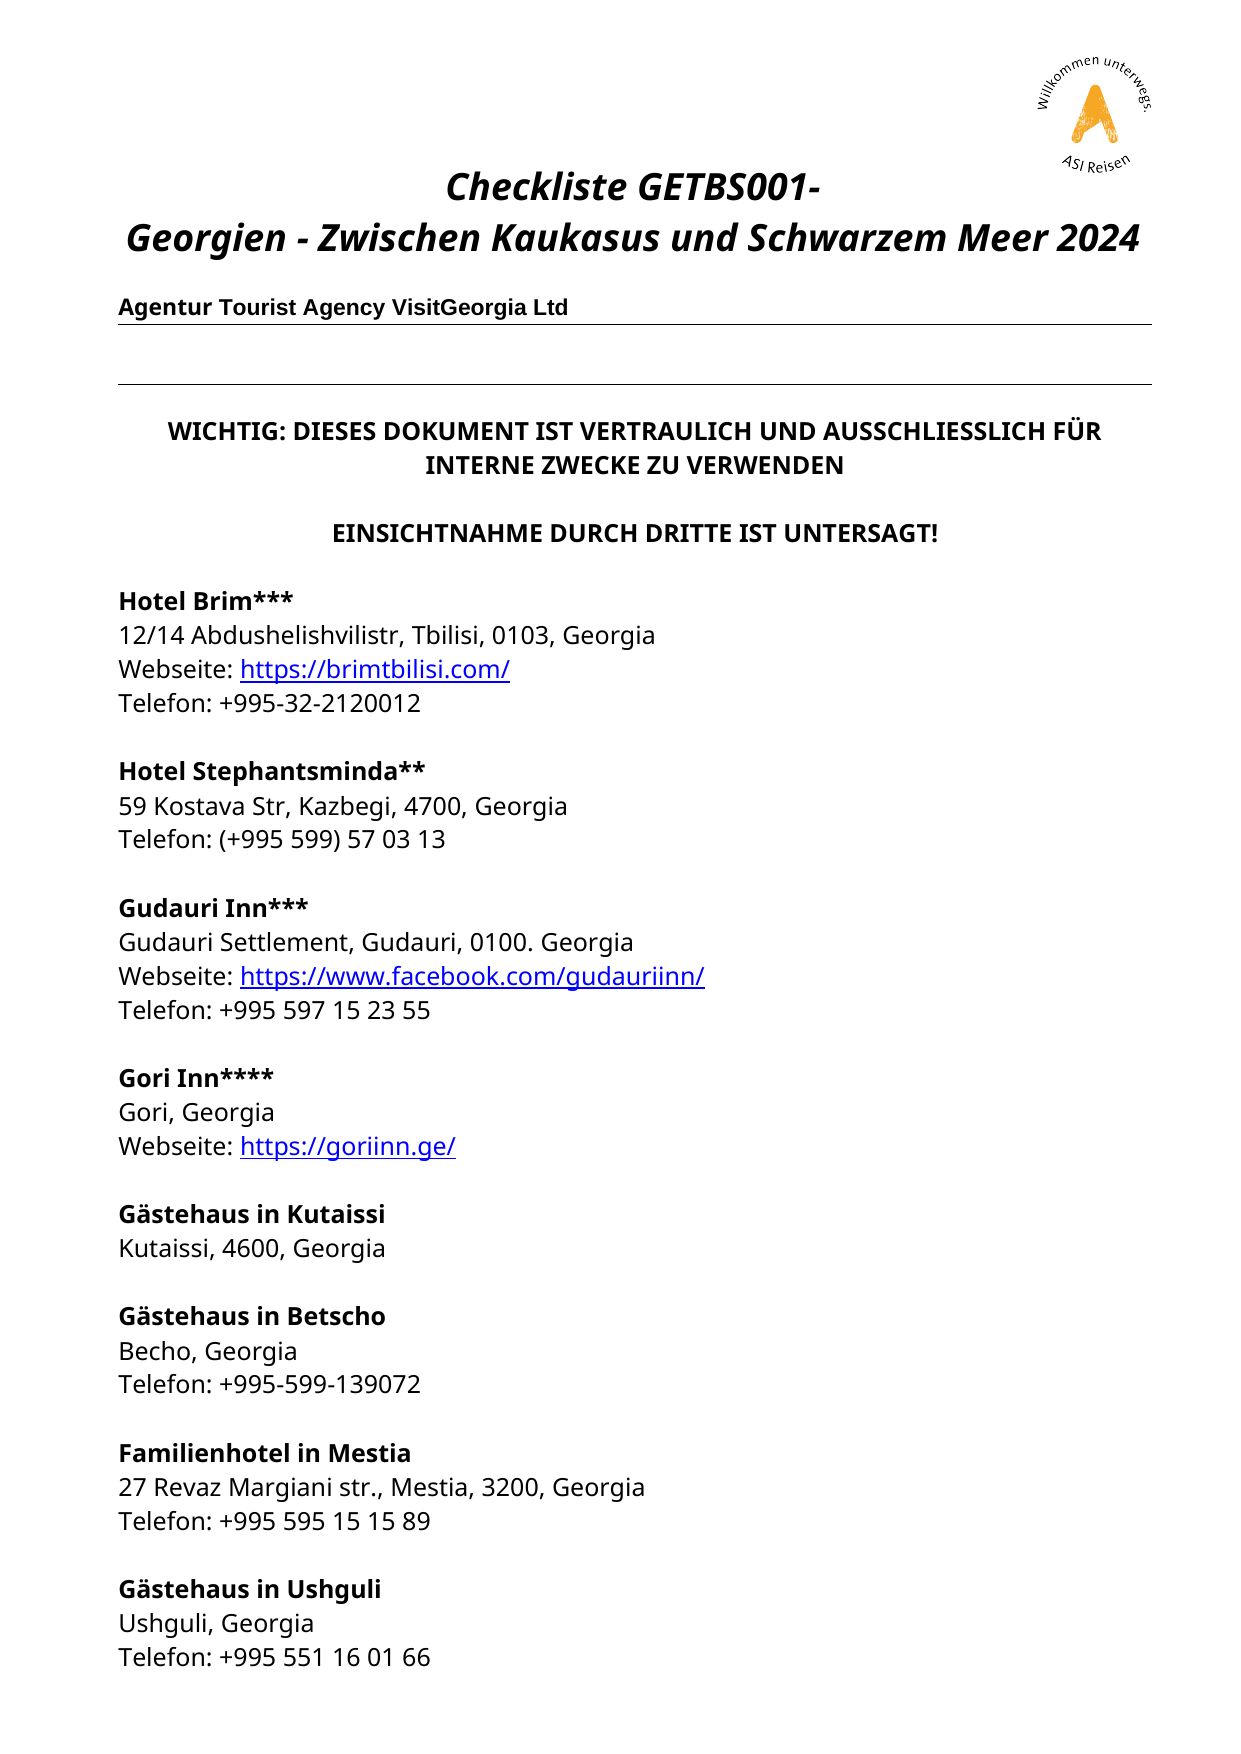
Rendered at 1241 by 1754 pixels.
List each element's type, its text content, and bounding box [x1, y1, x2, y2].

text Webseite: https://www.facebook.com/gudauriinn/ [118, 958, 1152, 992]
text Telefon: +995 551 16 01 66 [118, 1640, 1152, 1674]
text Agentur Tourist Agency VisitGeorgia Ltd [118, 291, 1152, 324]
text Telefon: +995-599-139072 [118, 1367, 1152, 1401]
text Webseite: https://brimtbilisi.com/ [118, 652, 1152, 686]
text EINSICHTNAHME DURCH DRITTE IST UNTERSAGT! [118, 516, 1152, 550]
text Hotel Stephantsminda** [118, 754, 1152, 788]
text Gästehaus in Kutaissi [118, 1197, 1152, 1231]
text Telefon: +995 597 15 23 55 [118, 992, 1152, 1027]
text Telefon: +995-32-2120012 [118, 686, 1152, 720]
text Telefon: (+995 599) 57 03 13 [118, 822, 1152, 856]
text WICHTIG: DIESES DOKUMENT IST VERTRAULICH UND AUSSCHLIESSLICH FÜR [118, 413, 1152, 447]
text Becho, Georgia [118, 1333, 1152, 1367]
text INTERNE ZWECKE ZU VERWENDEN [118, 447, 1152, 482]
text 27 Revaz Margiani str., Mestia, 3200, Georgia [118, 1469, 1152, 1503]
text 12/14 Abdushelishvilistr, Tbilisi, 0103, Georgia [118, 618, 1152, 652]
text Webseite: https://goriinn.ge/ [118, 1129, 1152, 1163]
text Gori, Georgia [118, 1095, 1152, 1129]
text 59 Kostava Str, Kazbegi, 4700, Georgia [118, 788, 1152, 822]
text Gästehaus in Ushguli [118, 1572, 1152, 1606]
text Familienhotel in Mestia [118, 1435, 1152, 1469]
text Georgien - Zwischen Kaukasus und Schwarzem Meer 2024 [118, 211, 1152, 262]
text Gori Inn**** [118, 1061, 1152, 1095]
text Ushguli, Georgia [118, 1606, 1152, 1640]
text Checkliste GETBS001- [118, 160, 1152, 211]
text Gudauri Inn*** [118, 890, 1152, 924]
text Gästehaus in Betscho [118, 1299, 1152, 1333]
text Gudauri Settlement, Gudauri, 0100. Georgia [118, 924, 1152, 958]
picture [1037, 57, 1151, 160]
text Hotel Brim*** [118, 584, 1152, 618]
text Telefon: +995 595 15 15 89 [118, 1503, 1152, 1537]
text Kutaissi, 4600, Georgia [118, 1231, 1152, 1265]
